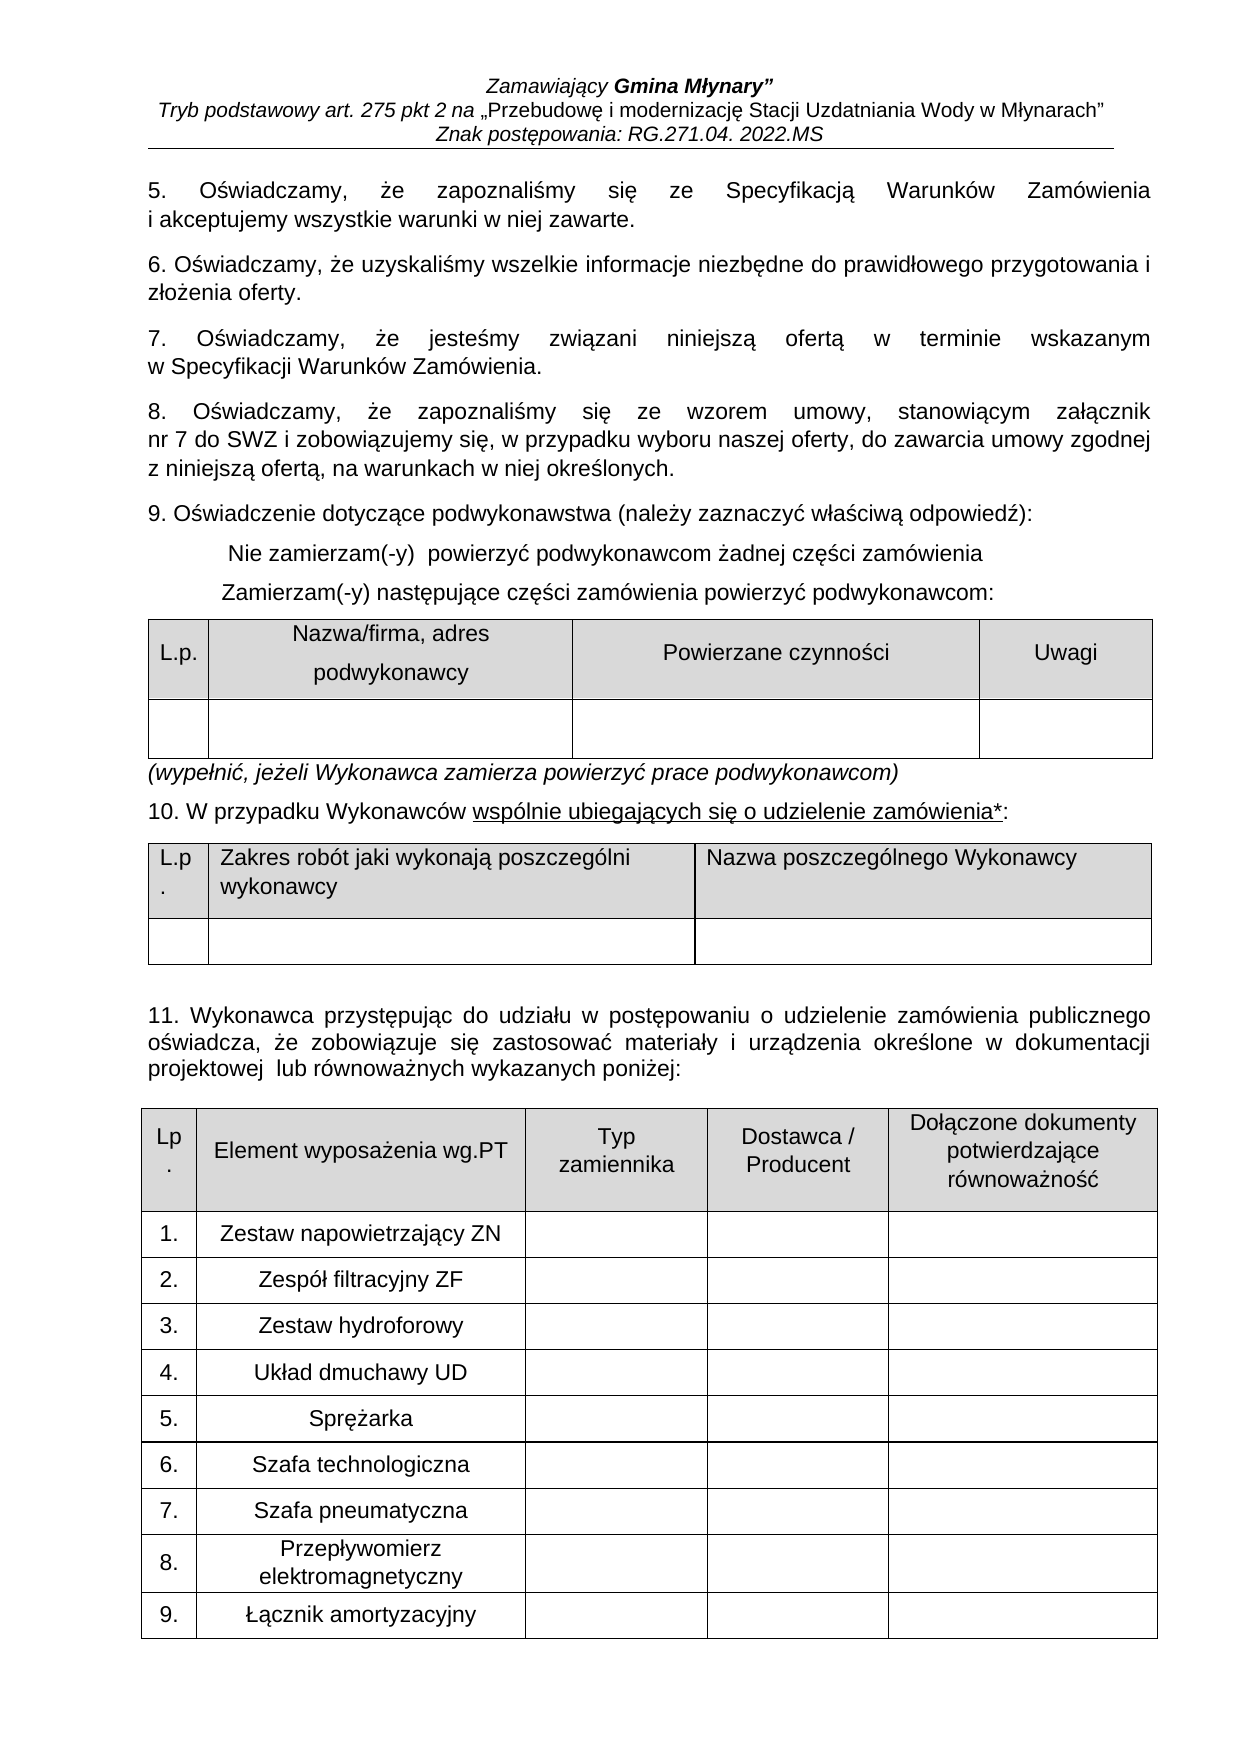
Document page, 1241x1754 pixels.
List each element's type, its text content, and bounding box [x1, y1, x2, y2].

table_cell [526, 1535, 707, 1592]
table_header L.p. [149, 844, 208, 918]
table_cell [526, 1304, 707, 1349]
table_cell 3. [142, 1304, 196, 1349]
table_cell 6. [142, 1443, 196, 1487]
table_cell [526, 1258, 707, 1303]
text 5. Oświadczamy, że zapoznaliśmy się ze Specyfikacją Warunków Zamówienia i akceptujemy wszystkie warunki w niej zawarte. [148, 177, 1152, 232]
table_cell 8. [142, 1535, 196, 1592]
text 10. W przypadku Wykonawców wspólnie ubiegających się o udzielenie zamówienia*: [148, 798, 1152, 824]
table_cell Przepływomierz elektromagnetyczny [197, 1535, 525, 1592]
table_header Nazwa/firma, adres podwykonawcy [209, 620, 572, 698]
table_cell [149, 700, 208, 757]
table_cell [889, 1304, 1157, 1349]
table_cell [889, 1258, 1157, 1303]
text 11. Wykonawca przystępując do udziału w postępowaniu o udzielenie zamówienia publicznego oświadcza, że zobowiązuje się zastosować materiały i urządzenia określone w dokumentacji projektowej lub równoważnych wykazanych poniżej: [148, 1002, 1152, 1081]
table_cell [708, 1396, 888, 1441]
table_cell [209, 700, 572, 757]
text Nie zamierzam(-y) powierzyć podwykonawcom żadnej części zamówienia [221, 539, 1152, 566]
table_header Element wyposażenia wg.PT [197, 1109, 525, 1211]
table_cell 7. [142, 1489, 196, 1534]
table_cell [708, 1350, 888, 1395]
table_cell Szafa pneumatyczna [197, 1489, 525, 1534]
text 6. Oświadczamy, że uzyskaliśmy wszelkie informacje niezbędne do prawidłowego przygotowania i złożenia oferty. [148, 251, 1152, 306]
text (wypełnić, jeżeli Wykonawca zamierza powierzyć prace podwykonawcom) [148, 759, 1152, 785]
table_cell Układ dmuchawy UD [197, 1350, 525, 1395]
table_cell Sprężarka [197, 1396, 525, 1441]
table_cell [209, 919, 694, 964]
table_cell [696, 919, 1151, 964]
table_cell [526, 1396, 707, 1441]
table_cell [889, 1535, 1157, 1592]
table_header Powierzane czynności [573, 620, 979, 698]
table_cell [889, 1443, 1157, 1487]
table_cell Zestaw hydroforowy [197, 1304, 525, 1349]
table_header Dostawca / Producent [708, 1109, 888, 1211]
table_header Nazwa poszczególnego Wykonawcy [696, 844, 1151, 918]
table_cell [526, 1593, 707, 1638]
table_cell [980, 700, 1152, 757]
table_cell [708, 1212, 888, 1257]
table_cell [708, 1304, 888, 1349]
text 9. Oświadczenie dotyczące podwykonawstwa (należy zaznaczyć właściwą odpowiedź): [148, 500, 1152, 526]
table_cell [573, 700, 979, 757]
table_cell [708, 1489, 888, 1534]
text 7. Oświadczamy, że jesteśmy związani niniejszą ofertą w terminie wskazanym w Specyfikacji Warunków Zamówienia. [148, 324, 1152, 379]
table_cell [149, 919, 208, 964]
table_cell [708, 1535, 888, 1592]
table_cell Szafa technologiczna [197, 1443, 525, 1487]
table_header Typ zamiennika [526, 1109, 707, 1211]
table_cell [708, 1258, 888, 1303]
table_header Dołączone dokumenty potwierdzające równoważność [889, 1109, 1157, 1211]
table_header Lp. [142, 1109, 196, 1211]
text 8. Oświadczamy, że zapoznaliśmy się ze wzorem umowy, stanowiącym załącznik nr 7 do SWZ i zobowiązujemy się, w przypadku wyboru naszej oferty, do zawarcia umowy zgodnej z niniejszą ofertą, na warunkach w niej określonych. [148, 398, 1152, 481]
table_cell 1. [142, 1212, 196, 1257]
table_cell [526, 1443, 707, 1487]
table_cell Łącznik amortyzacyjny [197, 1593, 525, 1638]
table_header L.p. [149, 620, 208, 698]
table_cell 5. [142, 1396, 196, 1441]
table_cell Zestaw napowietrzający ZN [197, 1212, 525, 1257]
table_cell [889, 1350, 1157, 1395]
table_cell [526, 1212, 707, 1257]
table_header Uwagi [980, 620, 1152, 698]
table_cell [708, 1443, 888, 1487]
table_cell [526, 1489, 707, 1534]
table_cell [889, 1593, 1157, 1638]
table_cell Zespół filtracyjny ZF [197, 1258, 525, 1303]
text Zamierzam(-y) następujące części zamówienia powierzyć podwykonawcom: [221, 579, 1152, 605]
table_cell 2. [142, 1258, 196, 1303]
table_cell [526, 1350, 707, 1395]
table_cell [889, 1489, 1157, 1534]
table_cell 9. [142, 1593, 196, 1638]
table_header Zakres robót jaki wykonają poszczególni wykonawcy [209, 844, 694, 918]
table_cell [889, 1212, 1157, 1257]
table_cell 4. [142, 1350, 196, 1395]
table_cell [889, 1396, 1157, 1441]
table_cell [708, 1593, 888, 1638]
